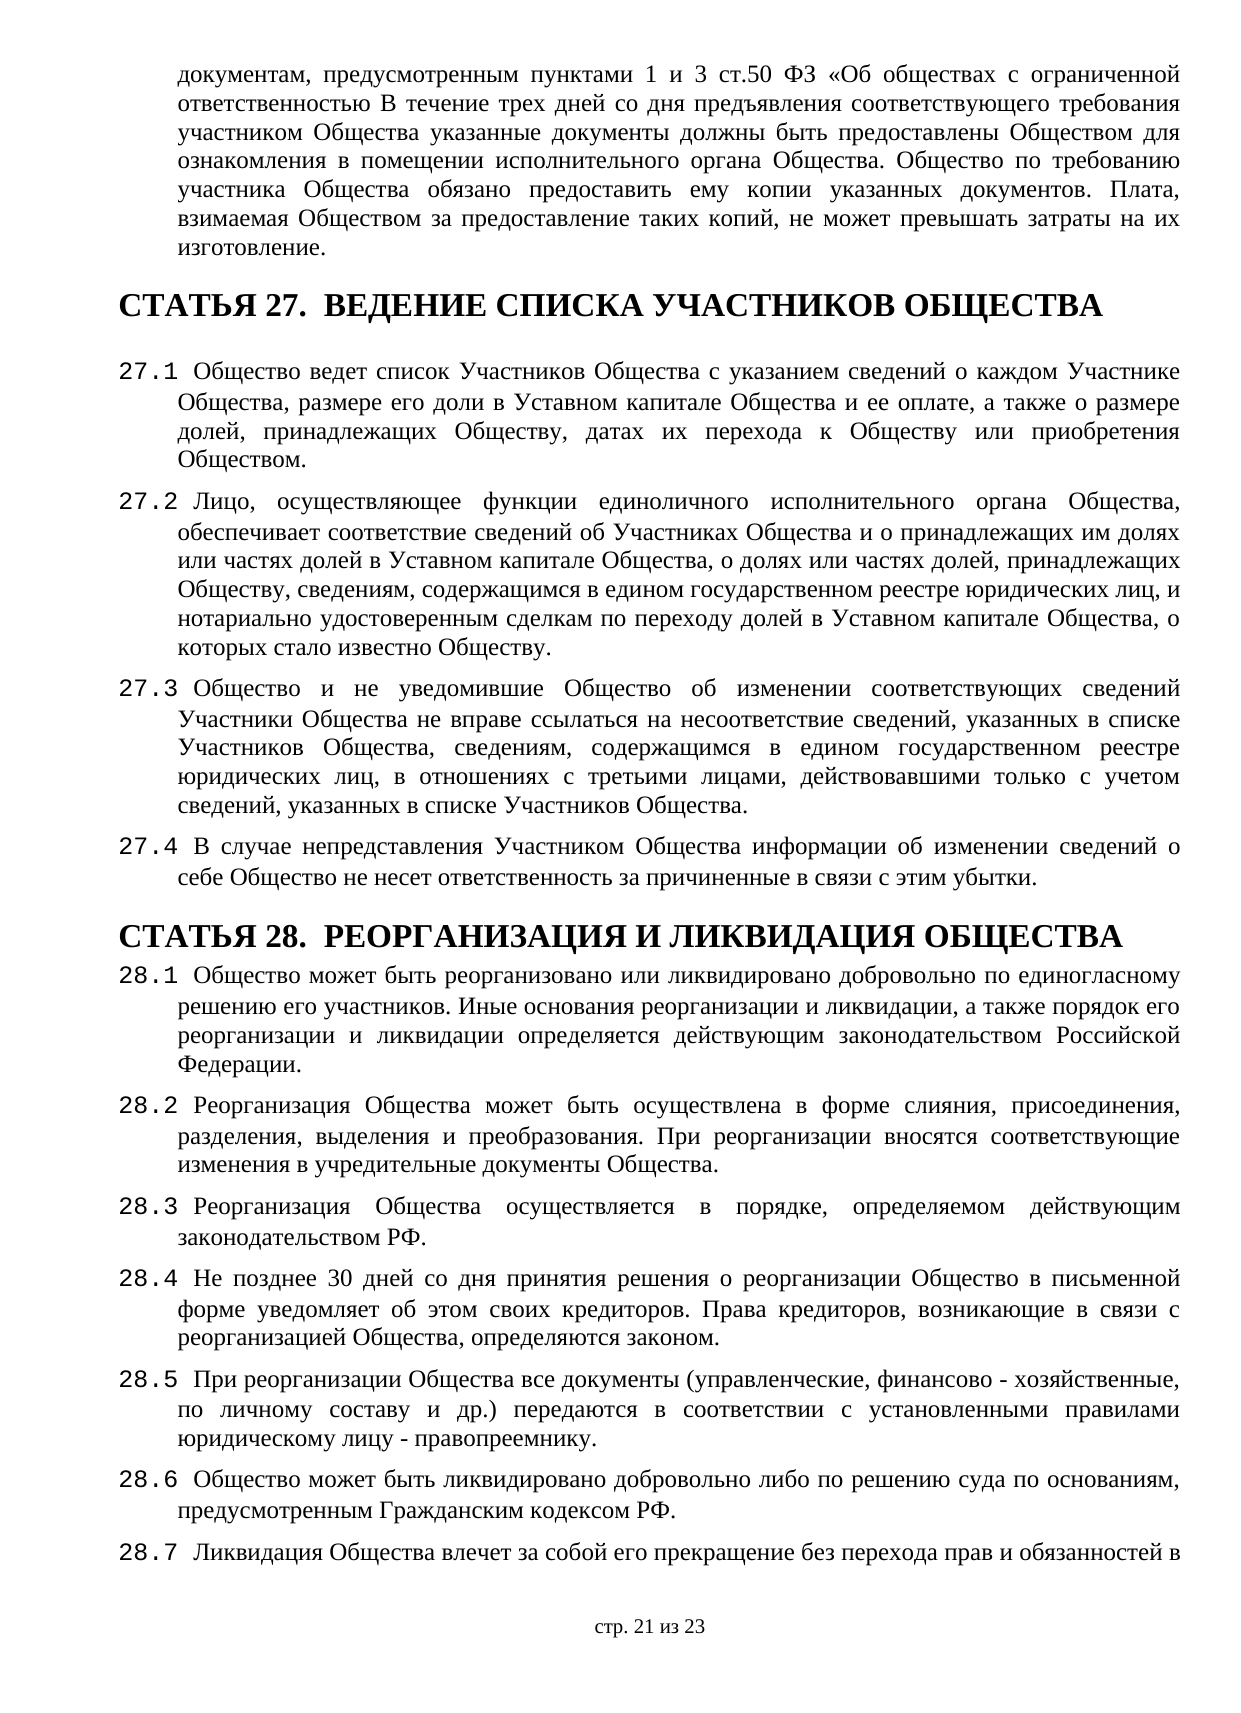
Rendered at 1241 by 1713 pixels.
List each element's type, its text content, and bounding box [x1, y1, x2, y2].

list При реорганизации Общества все документы (управленческие, финансово - хозяйственные, по личному составу и др.) передаются в соответствии с установленными правилами юридическому лицу - правопреемнику. [118, 1364, 1181, 1452]
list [118, 1537, 1181, 1567]
subtitle ВЕДЕНИЕ СПИСКА УЧАСТНИКОВ ОБЩЕСТВА [118, 285, 1181, 324]
subtitle Реорганизация и ликвидация Общества [118, 916, 1181, 954]
list Общество может быть реорганизовано или ликвидировано добровольно по единогласному решению его участников. Иные основания реорганизации и ликвидации, а также порядок его реорганизации и ликвидации определяется действующим законодательством Российской Федерации. [118, 960, 1181, 1077]
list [118, 59, 1181, 260]
list Общество может быть ликвидировано добровольно либо по решению суда по основаниям, предусмотренным Гражданским кодексом РФ. [118, 1464, 1181, 1524]
list Общество и не уведомившие Общество об изменении соответствующих сведений Участники Общества не вправе ссылаться на несоответствие сведений, указанных в списке Участников Общества, сведениям, содержащимся в едином государственном реестре юридических лиц, в отношениях с третьими лицами, действовавшими только с учетом сведений, указанных в списке Участников Общества. [118, 673, 1181, 819]
list В случае непредставления Участником Общества информации об изменении сведений о себе Общество не несет ответственность за причиненные в связи с этим убытки. [118, 831, 1181, 891]
list Реорганизация Общества осуществляется в порядке, определяемом действующим законодательством РФ. [118, 1191, 1181, 1250]
list Не позднее 30 дней со дня принятия решения о реорганизации Общество в письменной форме уведомляет об этом своих кредиторов. Права кредиторов, возникающие в связи с реорганизацией Общества, определяются законом. [118, 1263, 1181, 1351]
list Лицо, осуществляющее функции единоличного исполнительного органа Общества, обеспечивает соответствие сведений об Участниках Общества и о принадлежащих им долях или частях долей в Уставном капитале Общества, о долях или частях долей, принадлежащих Обществу, сведениям, содержащимся в едином государственном реестре юридических лиц, и нотариально удостоверенным сделкам по переходу долей в Уставном капитале Общества, о которых стало известно Обществу. [118, 486, 1181, 660]
list Реорганизация Общества может быть осуществлена в форме слияния, присоединения, разделения, выделения и преобразования. При реорганизации вносятся соответствующие изменения в учредительные документы Общества. [118, 1090, 1181, 1178]
list Общество ведет список Участников Общества с указанием сведений о каждом Участнике Общества, размере его доли в Уставном капитале Общества и ее оплате, а также о размере долей, принадлежащих Обществу, датах их перехода к Обществу или приобретения Обществом. [118, 356, 1181, 473]
